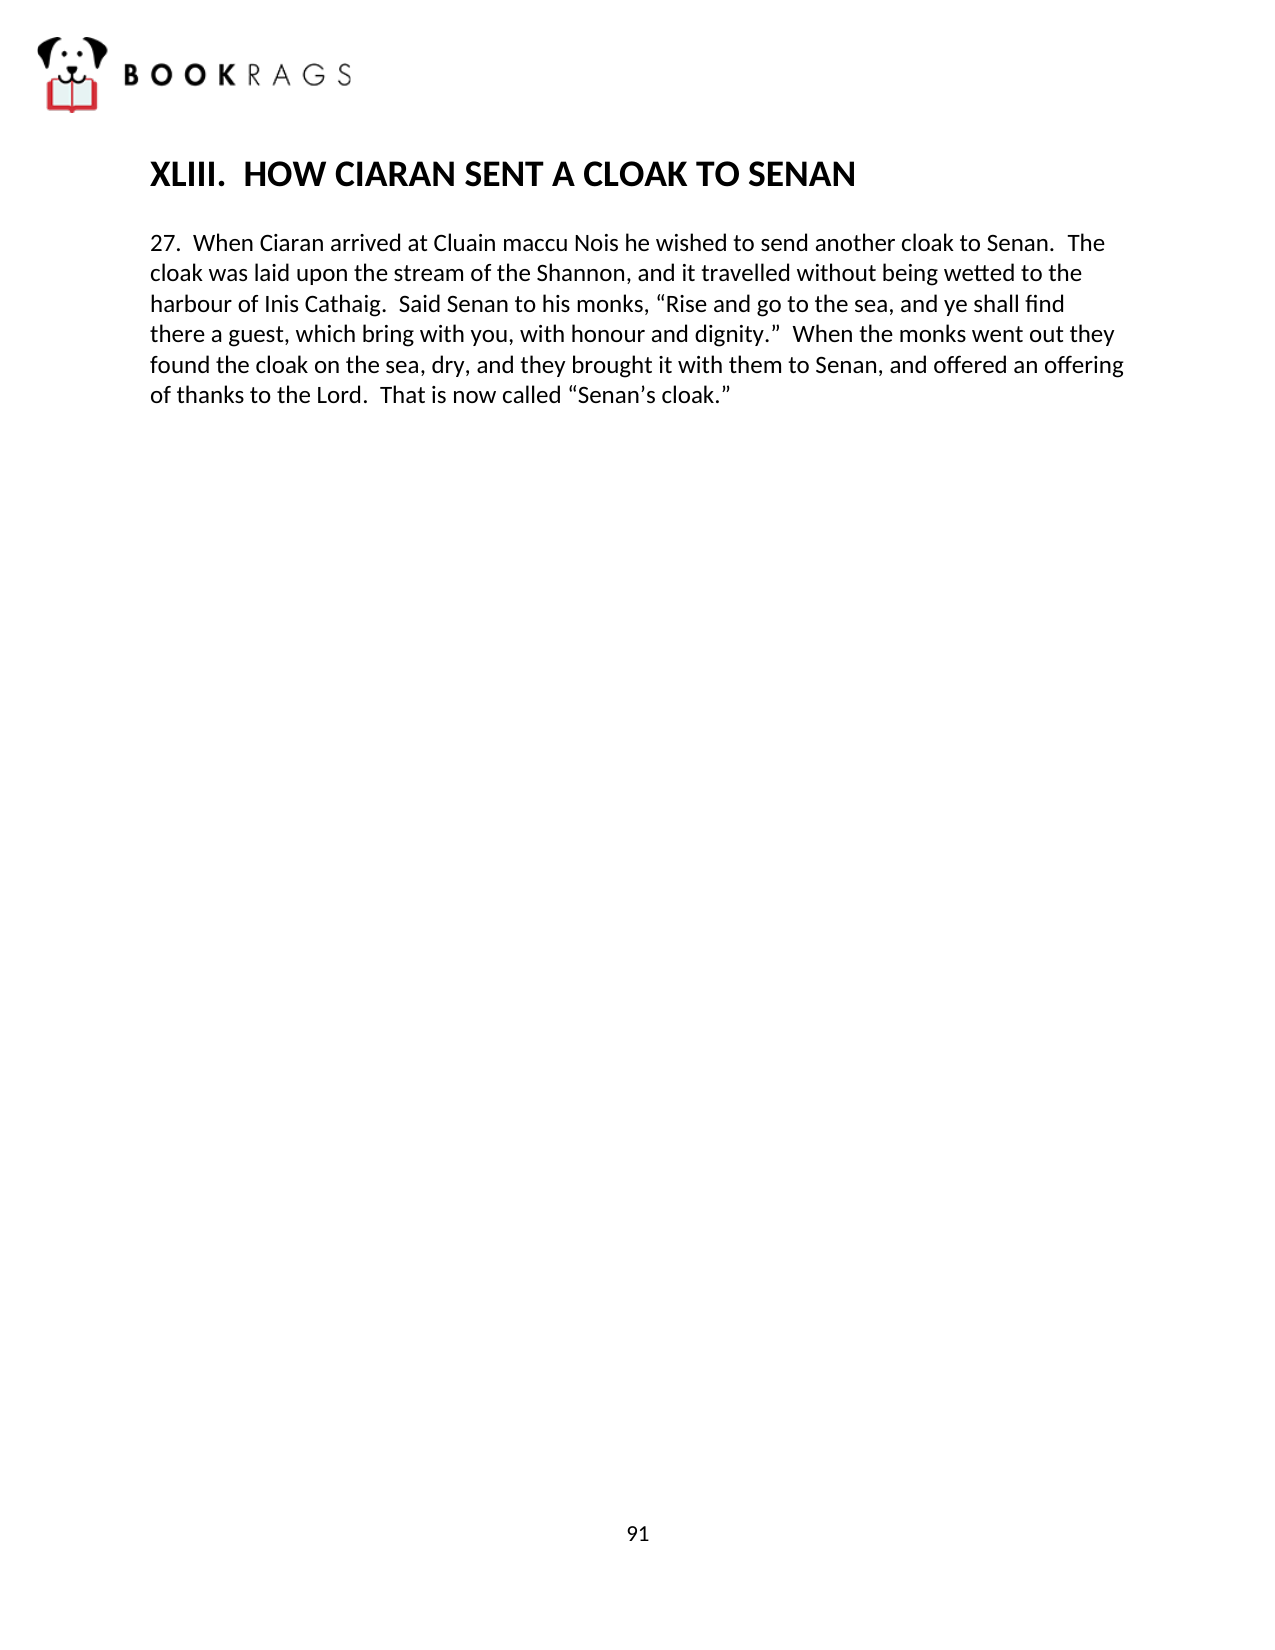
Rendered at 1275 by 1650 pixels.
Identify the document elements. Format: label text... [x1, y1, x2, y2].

text 27. When Ciaran arrived at Cluain maccu Nois he wished to send another cloak to Senan. The cloak was laid upon the stream of the Shannon, and it travelled without being wetted to the harbour of Inis Cathaig. Said Senan to his monks, “Rise and go to the sea, and ye shall find there a guest, which bring with you, with honour and dignity.” When the monks went out they found the cloak on the sea, dry, and they brought it with them to Senan, and offered an offering of thanks to the Lord. That is now called “Senan’s cloak.” [150, 227, 1125, 410]
picture [37, 37, 351, 113]
text XLIII. HOW CIARAN SENT A CLOAK TO SENAN [150, 150, 1125, 196]
